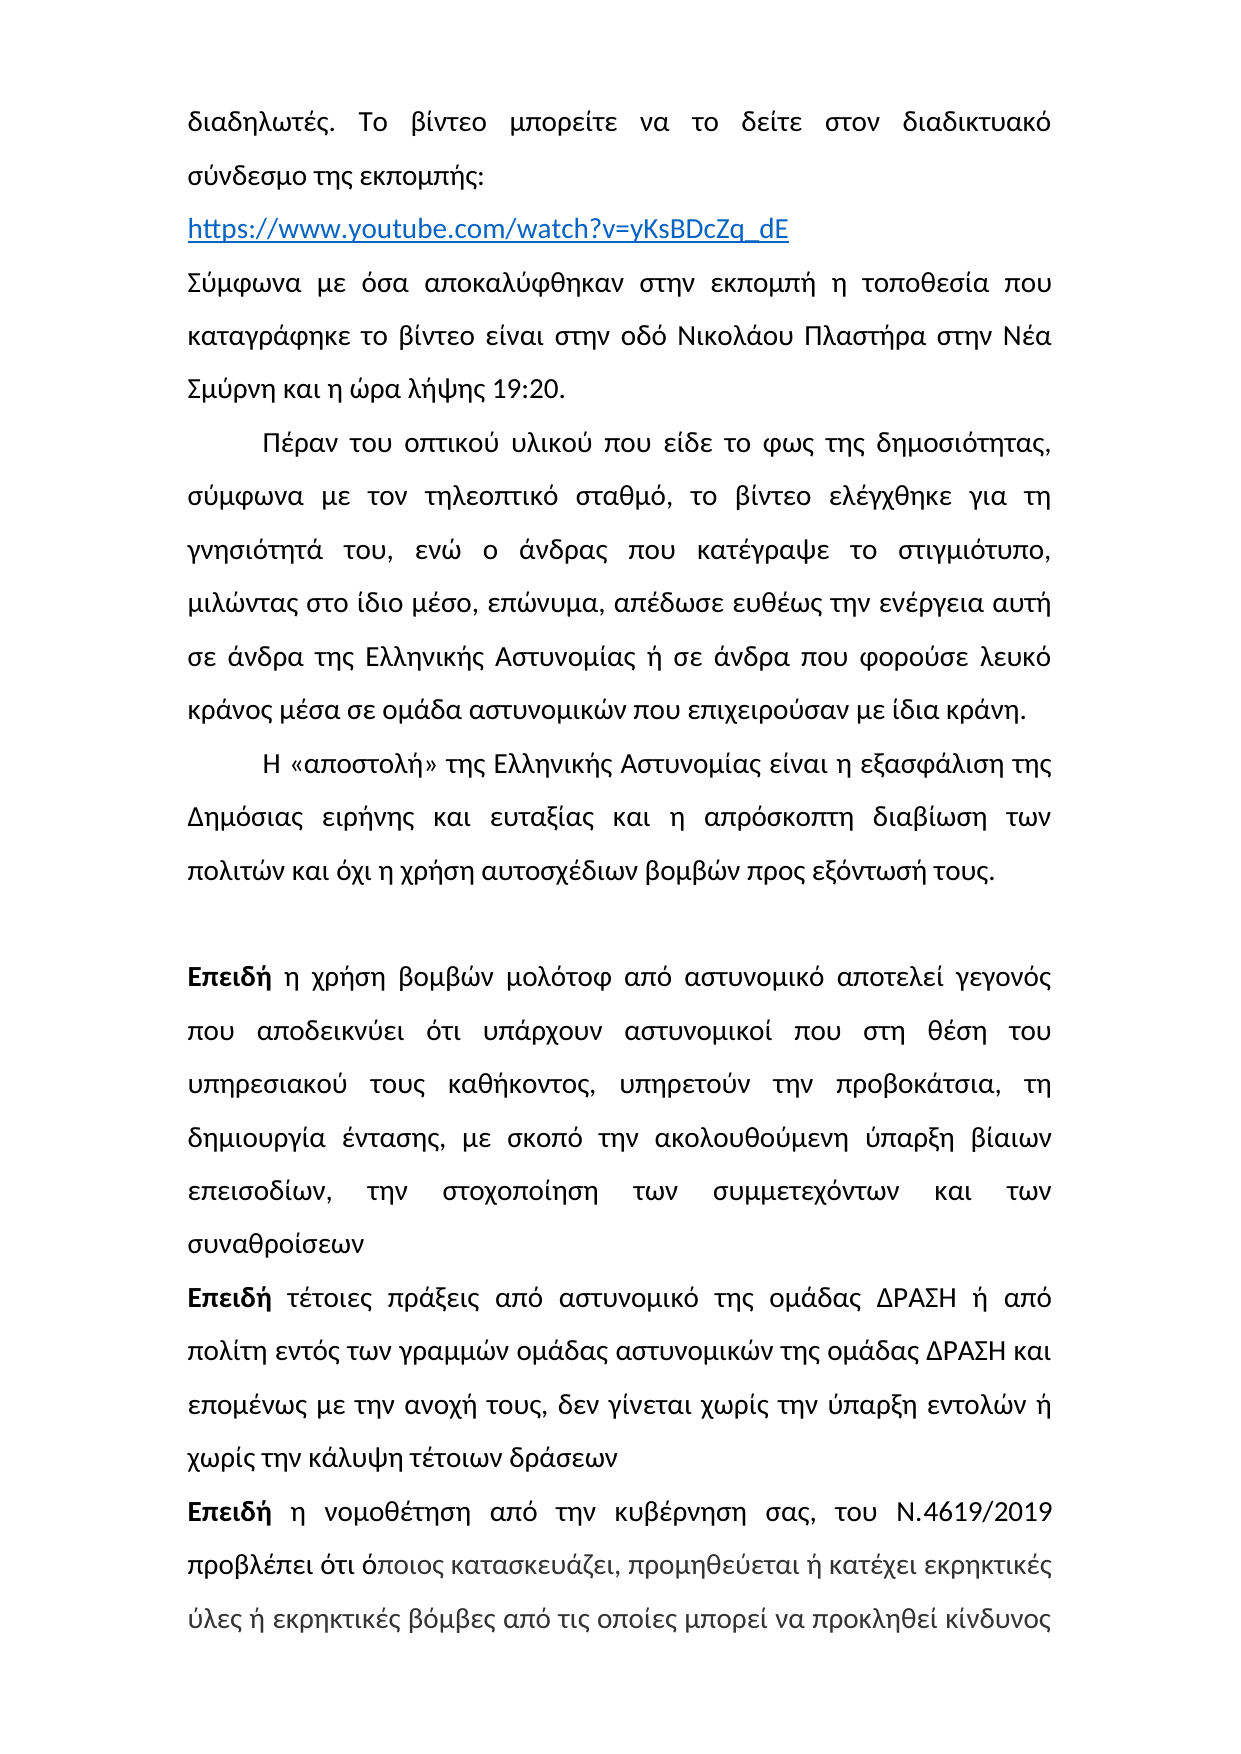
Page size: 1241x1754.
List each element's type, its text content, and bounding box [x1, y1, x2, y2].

text Επειδή τέτοιες πράξεις από αστυνομικό της ομάδας ΔΡΑΣΗ ή από πολίτη εντός των γραμμών ομάδας αστυνομικών της ομάδας ΔΡΑΣΗ και επομένως με την ανοχή τους, δεν γίνεται χωρίς την ύπαρξη εντολών ή χωρίς την κάλυψη τέτοιων δράσεων [187, 1279, 1053, 1475]
text https://www.youtube.com/watch?v=yKsBDcZq_dE [187, 210, 1053, 246]
text Επειδή η χρήση βομβών μολότοφ από αστυνομικό αποτελεί γεγονός που αποδεικνύει ότι υπάρχουν αστυνομικοί που στη θέση του υπηρεσιακού τους καθήκοντος, υπηρετούν την προβοκάτσια, τη δημιουργία έντασης, με σκοπό την ακολουθούμενη ύπαρξη βίαιων επεισοδίων, την στοχοποίηση των συμμετεχόντων και των συναθροίσεων [187, 958, 1053, 1261]
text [187, 103, 1053, 192]
text Η «αποστολή» της Ελληνικής Αστυνομίας είναι η εξασφάλιση της Δημόσιας ειρήνης και ευταξίας και η απρόσκοπτη διαβίωση των πολιτών και όχι η χρήση αυτοσχέδιων βομβών προς εξόντωσή τους. [187, 745, 1053, 887]
text Σύμφωνα με όσα αποκαλύφθηκαν στην εκπομπή η τοποθεσία που καταγράφηκε το βίντεο είναι στην οδό Νικολάου Πλαστήρα στην Νέα Σμύρνη και η ώρα λήψης 19:20. [187, 264, 1053, 406]
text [187, 1493, 1053, 1635]
text Πέραν του οπτικού υλικού που είδε το φως της δημοσιότητας, σύμφωνα με τον τηλεοπτικό σταθμό, το βίντεο ελέγχθηκε για τη γνησιότητά του, ενώ ο άνδρας που κατέγραψε το στιγμιότυπο, μιλώντας στο ίδιο μέσο, επώνυμα, απέδωσε ευθέως την ενέργεια αυτή σε άνδρα της Ελληνικής Αστυνομίας ή σε άνδρα που φορούσε λευκό κράνος μέσα σε ομάδα αστυνομικών που επιχειρούσαν με ίδια κράνη. [187, 424, 1053, 727]
